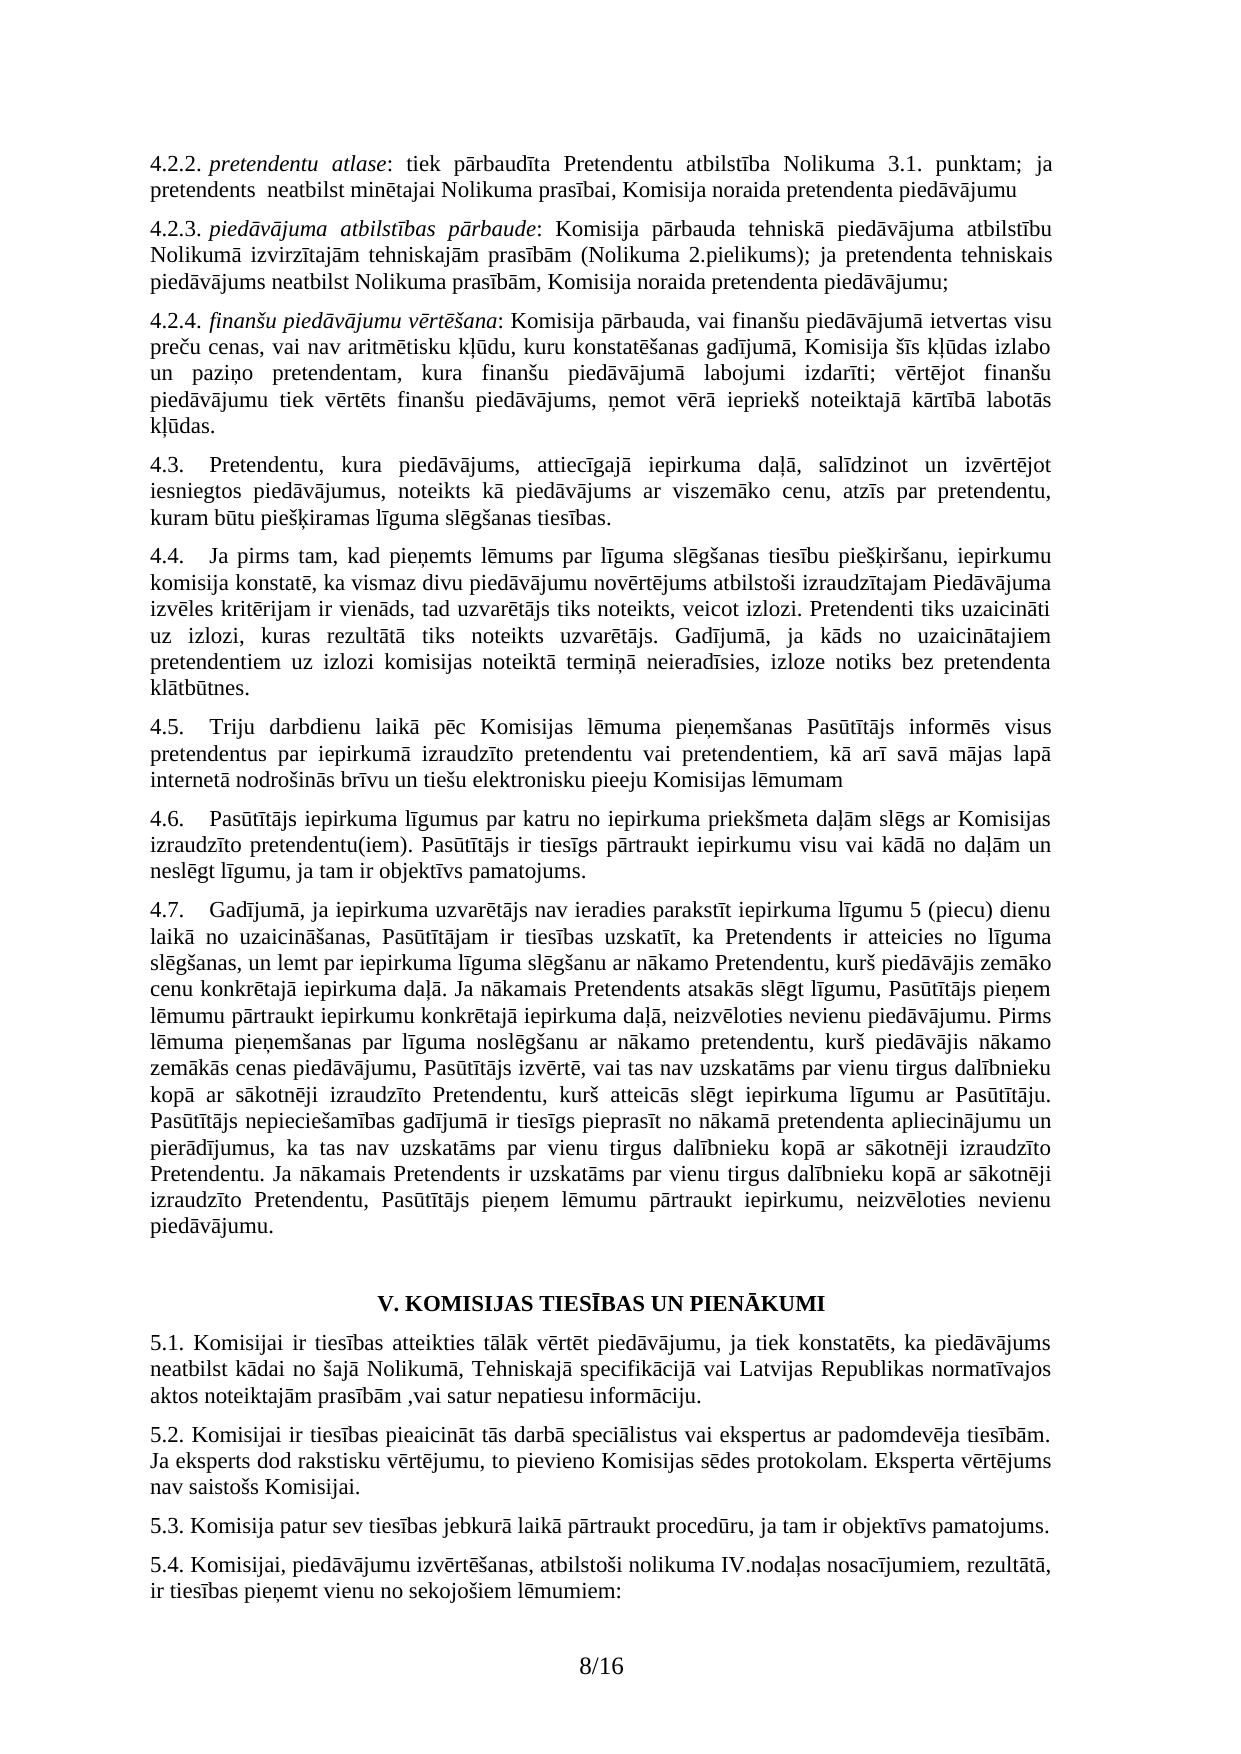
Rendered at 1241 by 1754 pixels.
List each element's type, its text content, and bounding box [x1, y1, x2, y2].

list piedāvājuma atbilstības pārbaude: Komisija pārbauda tehniskā piedāvājuma atbilstību Nolikumā izvirzītajām tehniskajām prasībām (Nolikuma 2.pielikums); ja pretendenta tehniskais piedāvājums neatbilst Nolikuma prasībām, Komisija noraida pretendenta piedāvājumu; [150, 215, 1053, 294]
text 5.4. Komisijai, piedāvājumu izvērtēšanas, atbilstoši nolikuma IV.nodaļas nosacījumiem, rezultātā, ir tiesības pieņemt vienu no sekojošiem lēmumiem: [150, 1551, 1053, 1604]
list Pretendentu, kura piedāvājums, attiecīgajā iepirkuma daļā, salīdzinot un izvērtējot iesniegtos piedāvājumus, noteikts kā piedāvājums ar viszemāko cenu, atzīs par pretendentu, kuram būtu piešķiramas līguma slēgšanas tiesības. [150, 451, 1053, 530]
list Pasūtītājs iepirkuma līgumus par katru no iepirkuma priekšmeta daļām slēgs ar Komisijas izraudzīto pretendentu(iem). Pasūtītājs ir tiesīgs pārtraukt iepirkumu visu vai kādā no daļām un neslēgt līgumu, ja tam ir objektīvs pamatojums. [150, 805, 1053, 884]
subtitle V. KOMISIJAS TIESĪBAS UN PIENĀKUMI [150, 1290, 1053, 1317]
text 5.1. Komisijai ir tiesības atteikties tālāk vērtēt piedāvājumu, ja tiek konstatēts, ka piedāvājums neatbilst kādai no šajā Nolikumā, Tehniskajā specifikācijā vai Latvijas Republikas normatīvajos aktos noteiktajām prasībām ,vai satur nepatiesu informāciju. [150, 1329, 1053, 1408]
text 5.2. Komisijai ir tiesības pieaicināt tās darbā speciālistus vai ekspertus ar padomdevēja tiesībām. Ja eksperts dod rakstisku vērtējumu, to pievieno Komisijas sēdes protokolam. Eksperta vērtējums nav saistošs Komisijai. [150, 1421, 1053, 1500]
list finanšu piedāvājumu vērtēšana: Komisija pārbauda, vai finanšu piedāvājumā ietvertas visu preču cenas, vai nav aritmētisku kļūdu, kuru konstatēšanas gadījumā, Komisija šīs kļūdas izlabo un paziņo pretendentam, kura finanšu piedāvājumā labojumi izdarīti; vērtējot finanšu piedāvājumu tiek vērtēts finanšu piedāvājums, ņemot vērā iepriekš noteiktajā kārtībā labotās kļūdas. [150, 307, 1053, 438]
list Triju darbdienu laikā pēc Komisijas lēmuma pieņemšanas Pasūtītājs informēs visus pretendentus par iepirkumā izraudzīto pretendentu vai pretendentiem, kā arī savā mājas lapā internetā nodrošinās brīvu un tiešu elektronisku pieeju Komisijas lēmumam [150, 713, 1053, 792]
list pretendentu atlase: tiek pārbaudīta Pretendentu atbilstība Nolikuma 3.1. punktam; ja pretendents neatbilst minētajai Nolikuma prasībai, Komisija noraida pretendenta piedāvājumu [150, 150, 1053, 203]
list Gadījumā, ja iepirkuma uzvarētājs nav ieradies parakstīt iepirkuma līgumu 5 (piecu) dienu laikā no uzaicināšanas, Pasūtītājam ir tiesības uzskatīt, ka Pretendents ir atteicies no līguma slēgšanas, un lemt par iepirkuma līguma slēgšanu ar nākamo Pretendentu, kurš piedāvājis zemāko cenu konkrētajā iepirkuma daļā. Ja nākamais Pretendents atsakās slēgt līgumu, Pasūtītājs pieņem lēmumu pārtraukt iepirkumu konkrētajā iepirkuma daļā, neizvēloties nevienu piedāvājumu. Pirms lēmuma pieņemšanas par līguma noslēgšanu ar nākamo pretendentu, kurš piedāvājis nākamo zemākās cenas piedāvājumu, Pasūtītājs izvērtē, vai tas nav uzskatāms par vienu tirgus dalībnieku kopā ar sākotnēji izraudzīto Pretendentu, kurš atteicās slēgt iepirkuma līgumu ar Pasūtītāju. Pasūtītājs nepieciešamības gadījumā ir tiesīgs pieprasīt no nākamā pretendenta apliecinājumu un pierādījumus, ka tas nav uzskatāms par vienu tirgus dalībnieku kopā ar sākotnēji izraudzīto Pretendentu. Ja nākamais Pretendents ir uzskatāms par vienu tirgus dalībnieku kopā ar sākotnēji izraudzīto Pretendentu, Pasūtītājs pieņem lēmumu pārtraukt iepirkumu, neizvēloties nevienu piedāvājumu. [150, 896, 1053, 1239]
list Ja pirms tam, kad pieņemts lēmums par līguma slēgšanas tiesību piešķiršanu, iepirkumu komisija konstatē, ka vismaz divu piedāvājumu novērtējums atbilstoši izraudzītajam Piedāvājuma izvēles kritērijam ir vienāds, tad uzvarētājs tiks noteikts, veicot izlozi. Pretendenti tiks uzaicināti uz izlozi, kuras rezultātā tiks noteikts uzvarētājs. Gadījumā, ja kāds no uzaicinātajiem pretendentiem uz izlozi komisijas noteiktā termiņā neieradīsies, izloze notiks bez pretendenta klātbūtnes. [150, 543, 1053, 701]
text 5.3. Komisija patur sev tiesības jebkurā laikā pārtraukt procedūru, ja tam ir objektīvs pamatojums. [150, 1512, 1053, 1539]
